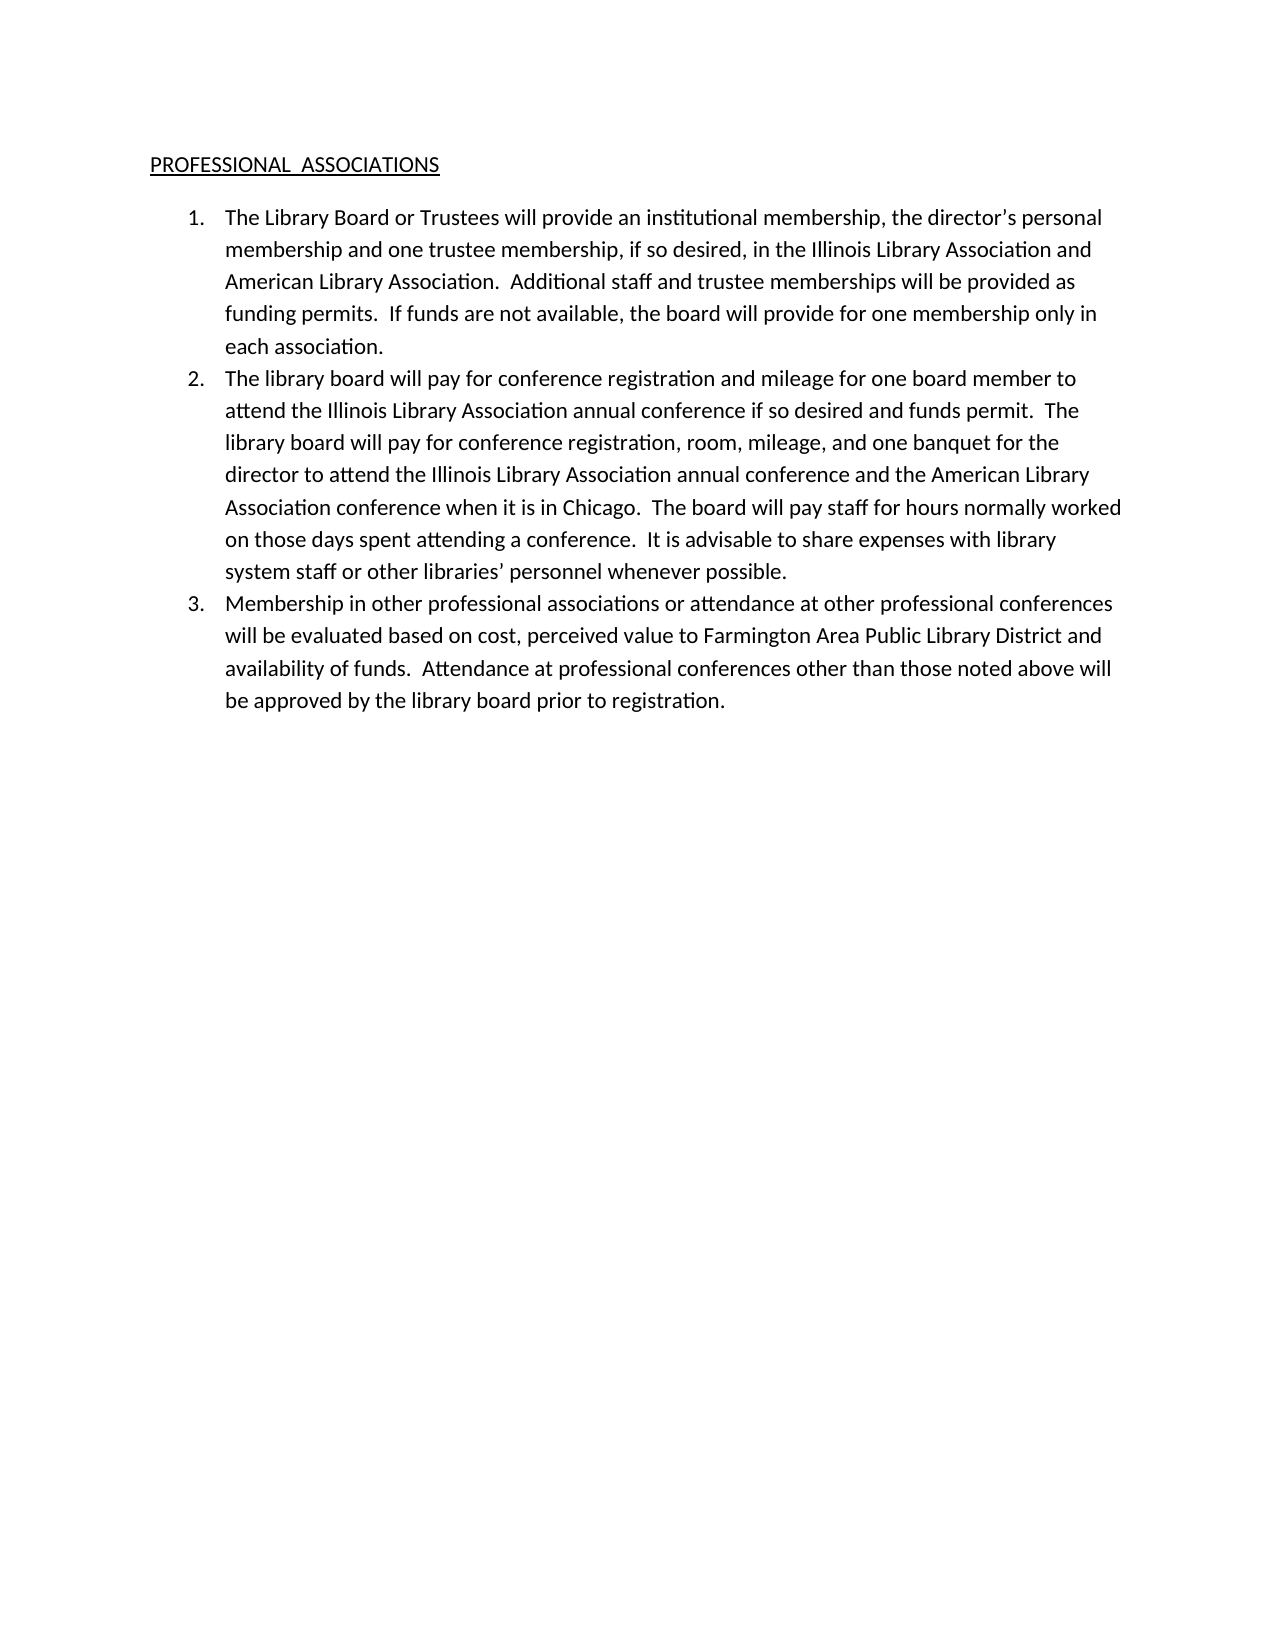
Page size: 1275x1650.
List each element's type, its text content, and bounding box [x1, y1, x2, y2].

list Membership in other professional associations or attendance at other professional conferences will be evaluated based on cost, perceived value to Farmington Area Public Library District and availability of funds. Attendance at professional conferences other than those noted above will be approved by the library board prior to registration. [187, 589, 1125, 714]
text PROFESSIONAL ASSOCIATIONS [150, 150, 1125, 178]
list The library board will pay for conference registration and mileage for one board member to attend the Illinois Library Association annual conference if so desired and funds permit. The library board will pay for conference registration, room, mileage, and one banquet for the director to attend the Illinois Library Association annual conference and the American Library Association conference when it is in Chicago. The board will pay staff for hours normally worked on those days spent attending a conference. It is advisable to share expenses with library system staff or other libraries’ personnel whenever possible. [187, 364, 1125, 585]
list The Library Board or Trustees will provide an institutional membership, the director’s personal membership and one trustee membership, if so desired, in the Illinois Library Association and American Library Association. Additional staff and trustee memberships will be provided as funding permits. If funds are not available, the board will provide for one membership only in each association. [187, 203, 1125, 360]
